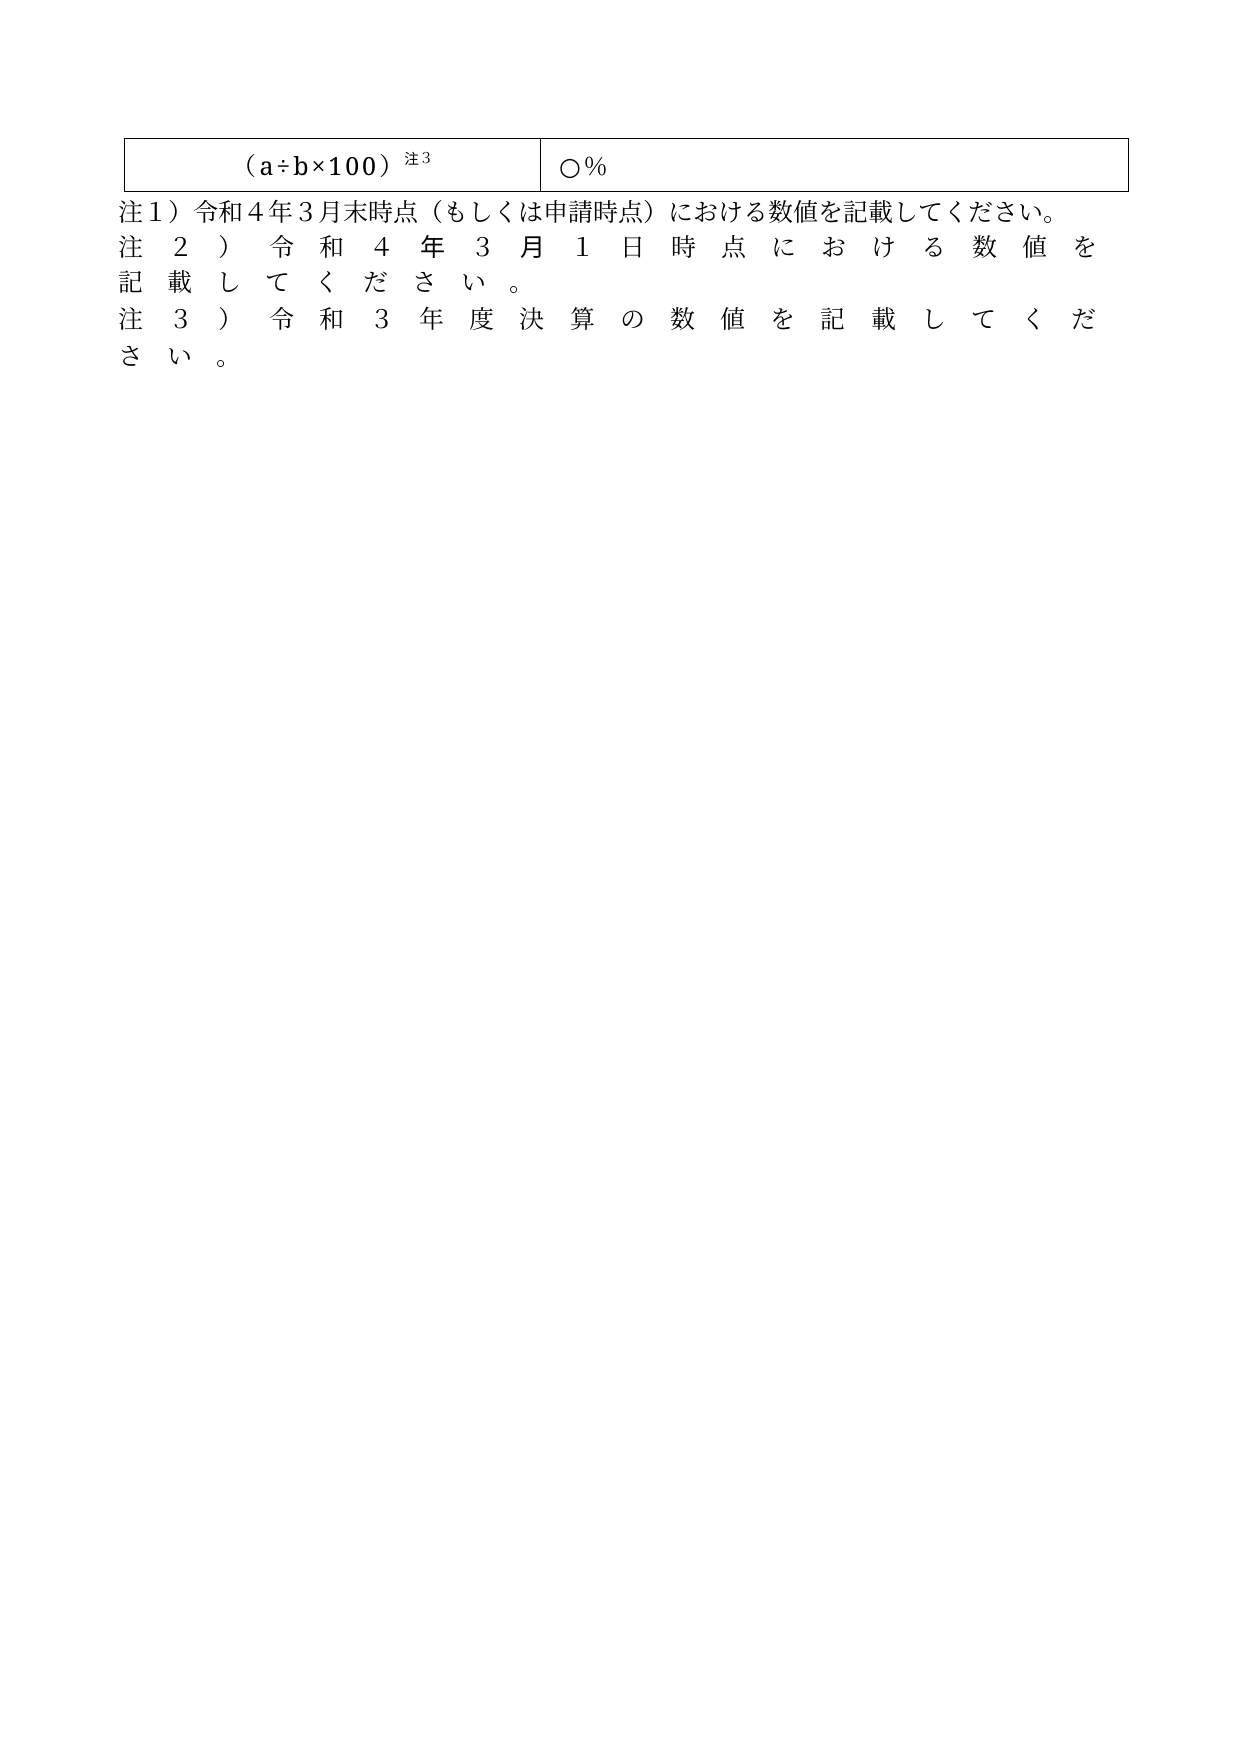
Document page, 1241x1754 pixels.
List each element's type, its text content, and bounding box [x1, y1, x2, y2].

table_cell ○％ [541, 139, 1128, 191]
text 注１）令和４年３月末時点（もしくは申請時点）における数値を記載してください。 [118, 192, 1122, 228]
table_cell （a÷b×100）注３ [125, 139, 540, 191]
text 注３）令和３年度決算の数値を記載してください。 [118, 300, 1122, 372]
text 注２）令和４年３月１日時点における数値を記載してください。 [118, 228, 1122, 300]
